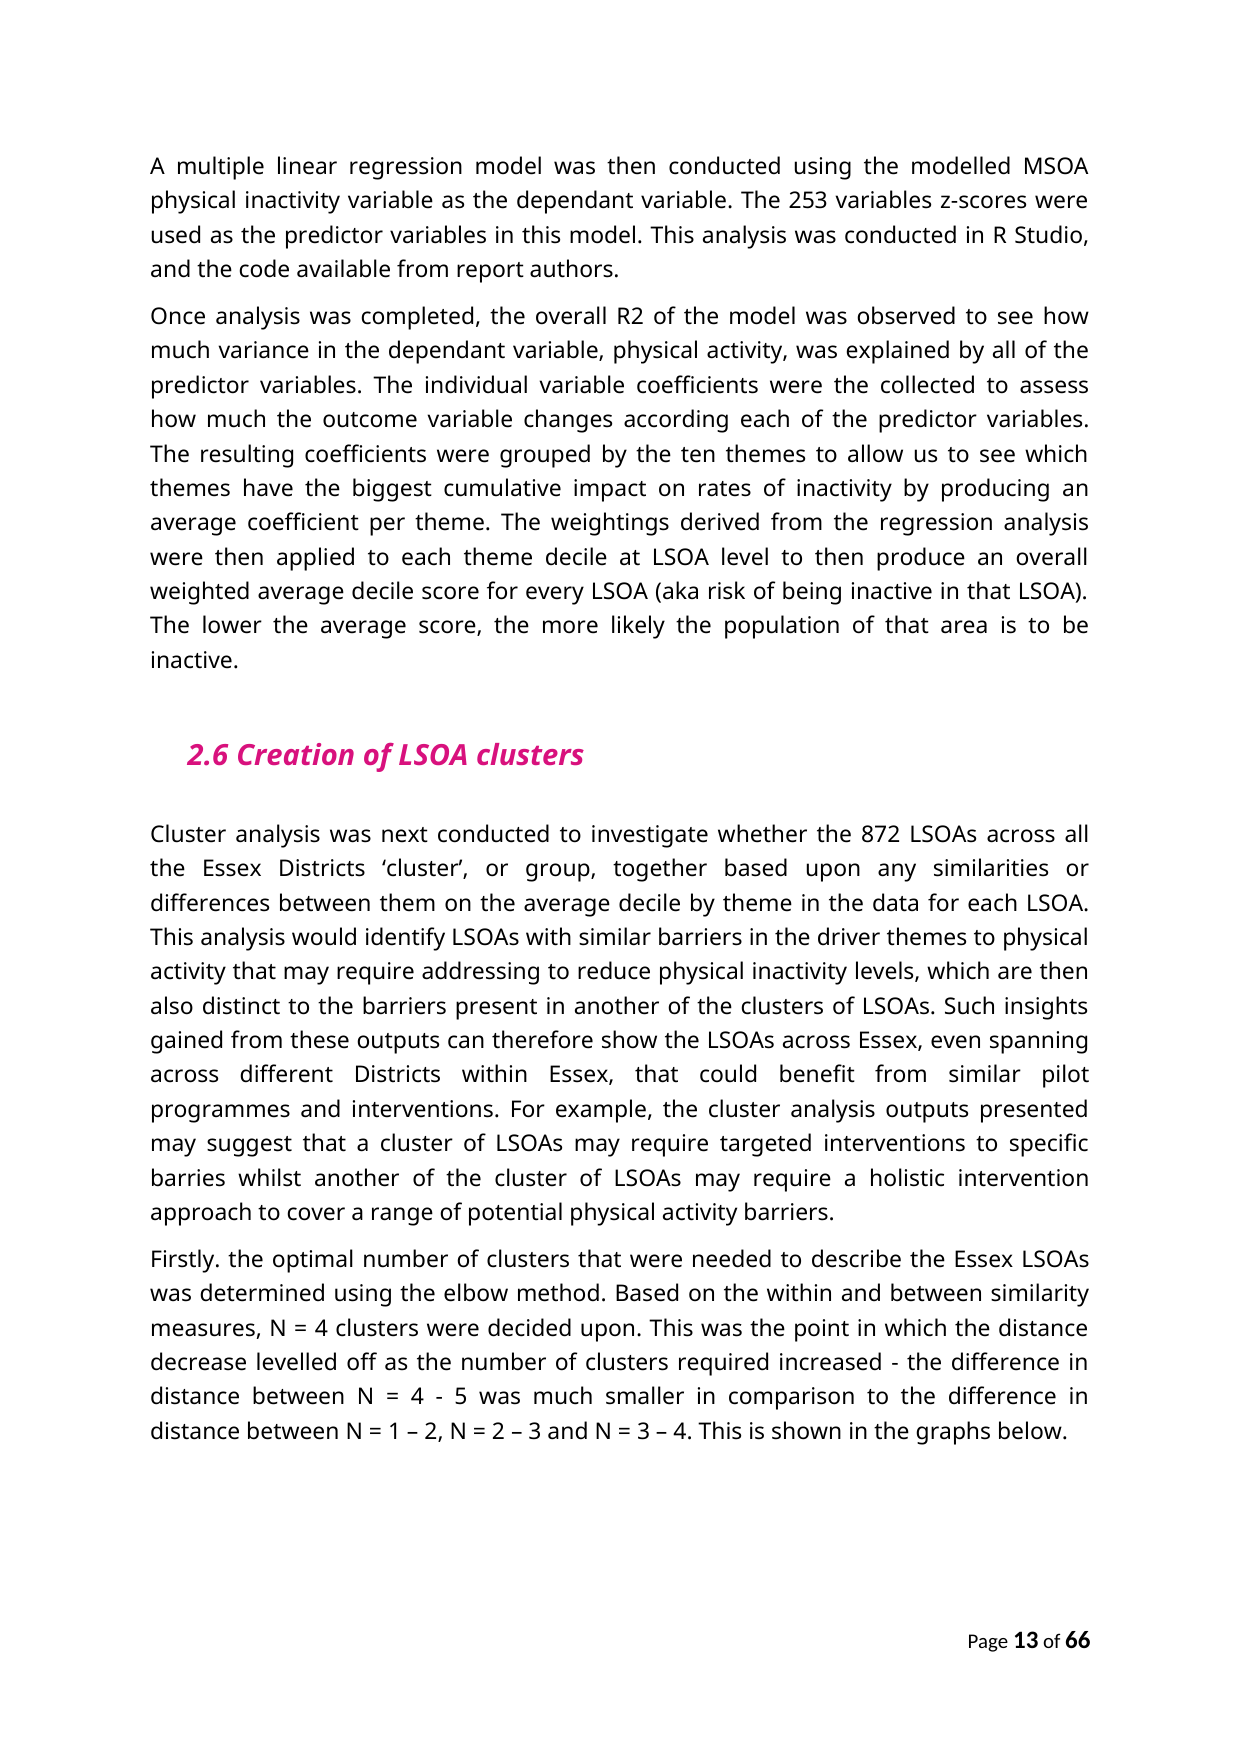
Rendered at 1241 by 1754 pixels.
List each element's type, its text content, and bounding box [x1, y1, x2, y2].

text Firstly. the optimal number of clusters that were needed to describe the Essex LSOAs was determined using the elbow method. Based on the within and between similarity measures, N = 4 clusters were decided upon. This was the point in which the distance decrease levelled off as the number of clusters required increased - the difference in distance between N = 4 - 5 was much smaller in comparison to the difference in distance between N = 1 – 2, N = 2 – 3 and N = 3 – 4. This is shown in the graphs below. [150, 1243, 1090, 1446]
text Cluster analysis was next conducted to investigate whether the 872 LSOAs across all the Essex Districts ‘cluster’, or group, together based upon any similarities or differences between them on the average decile by theme in the data for each LSOA. This analysis would identify LSOAs with similar barriers in the driver themes to physical activity that may require addressing to reduce physical inactivity levels, which are then also distinct to the barriers present in another of the clusters of LSOAs. Such insights gained from these outputs can therefore show the LSOAs across Essex, even spanning across different Districts within Essex, that could benefit from similar pilot programmes and interventions. For example, the cluster analysis outputs presented may suggest that a cluster of LSOAs may require targeted interventions to specific barries whilst another of the cluster of LSOAs may require a holistic intervention approach to cover a range of potential physical activity barriers. [150, 818, 1090, 1227]
subtitle Creation of LSOA clusters [187, 734, 1090, 774]
text A multiple linear regression model was then conducted using the modelled MSOA physical inactivity variable as the dependant variable. The 253 variables z-scores were used as the predictor variables in this model. This analysis was conducted in R Studio, and the code available from report authors. [150, 150, 1090, 284]
text Once analysis was completed, the overall R2 of the model was observed to see how much variance in the dependant variable, physical activity, was explained by all of the predictor variables. The individual variable coefficients were the collected to assess how much the outcome variable changes according each of the predictor variables. The resulting coefficients were grouped by the ten themes to allow us to see which themes have the biggest cumulative impact on rates of inactivity by producing an average coefficient per theme. The weightings derived from the regression analysis were then applied to each theme decile at LSOA level to then produce an overall weighted average decile score for every LSOA (aka risk of being inactive in that LSOA). The lower the average score, the more likely the population of that area is to be inactive. [150, 300, 1090, 675]
